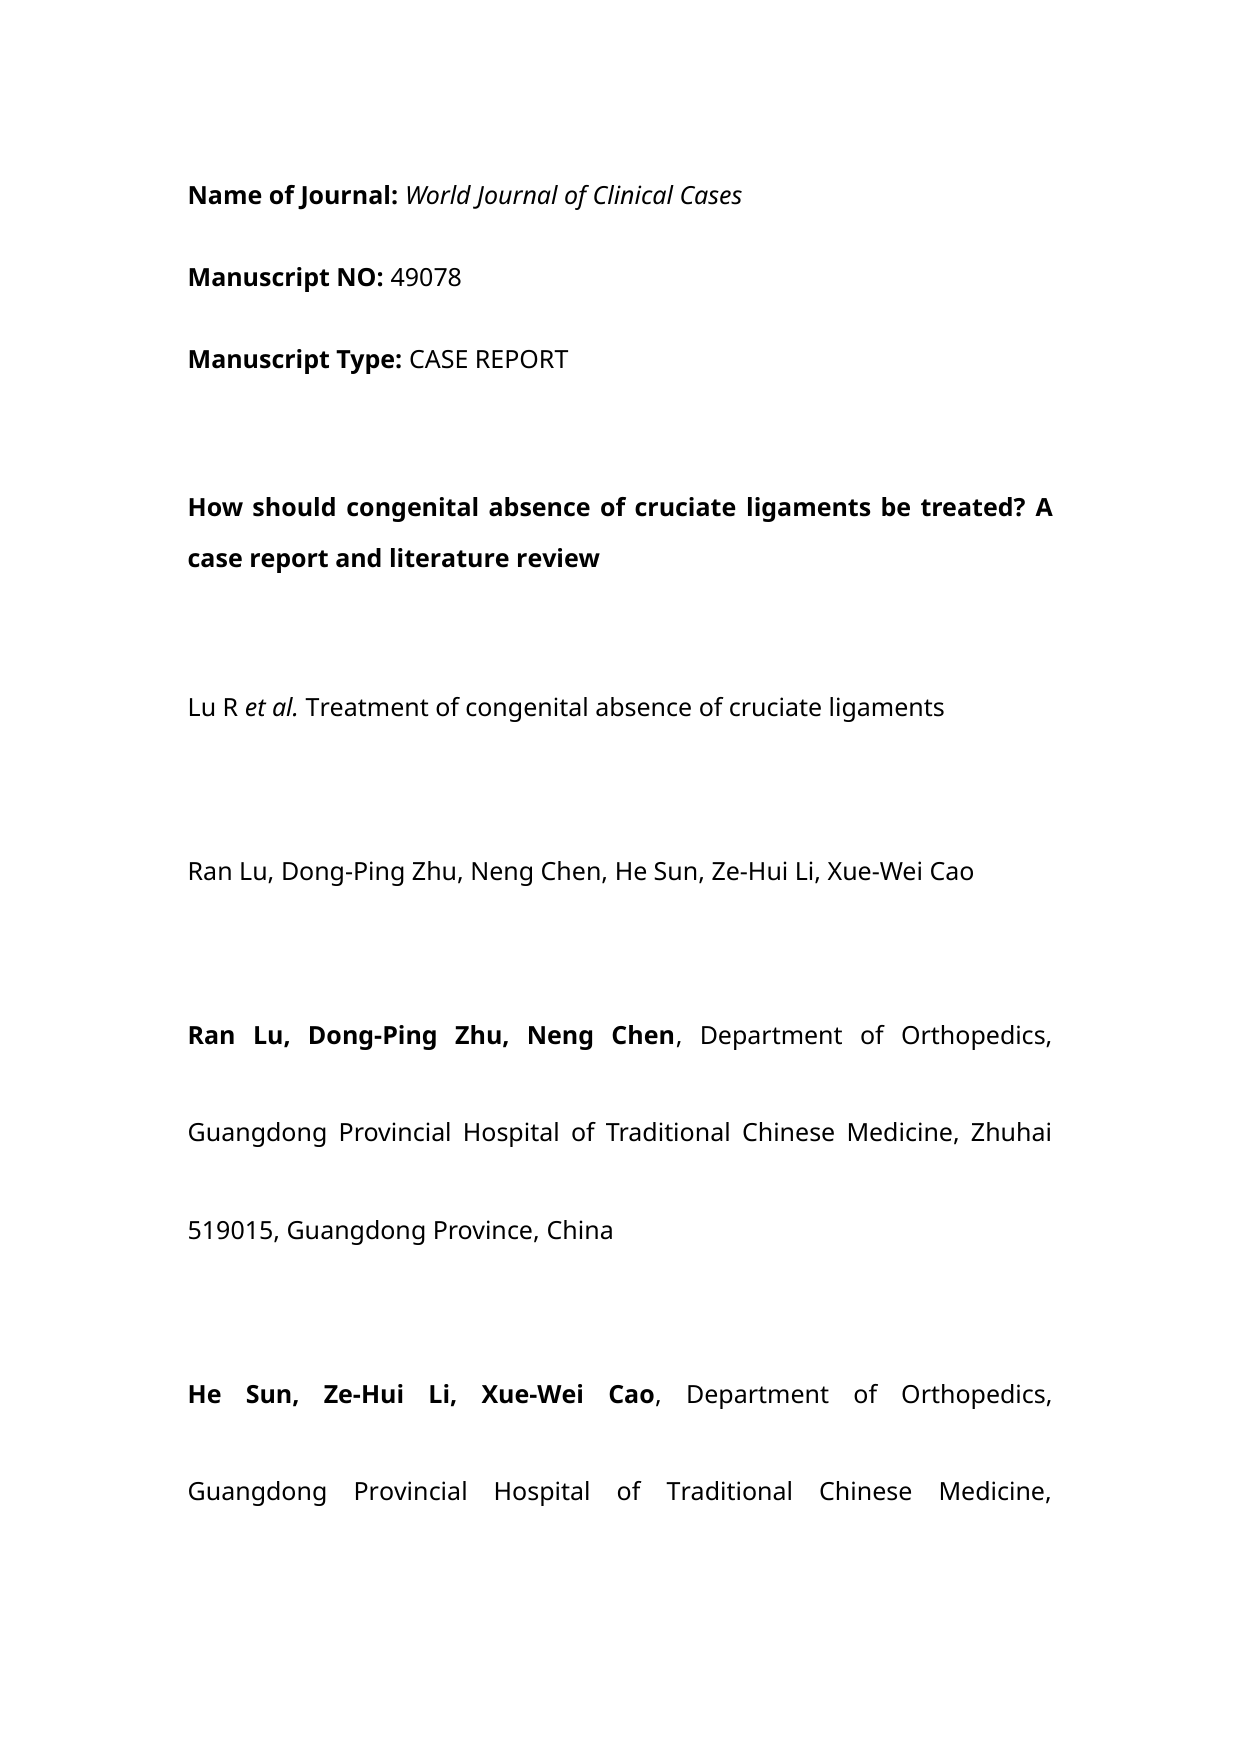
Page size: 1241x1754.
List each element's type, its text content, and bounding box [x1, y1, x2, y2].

text Manuscript Type: CASE REPORT [187, 326, 1038, 391]
text Ran Lu, Dong-Ping Zhu, Neng Chen, He Sun, Ze-Hui Li, Xue-Wei Cao [187, 838, 1053, 903]
text Ran Lu, Dong-Ping Zhu, Neng Chen, Department of Orthopedics, Guangdong Provincial Hospital of Traditional Chinese Medicine, Zhuhai 519015, Guangdong Province, China [187, 1002, 1053, 1262]
text How should congenital absence of cruciate ligaments be treated? A case report and literature review [187, 490, 1053, 575]
text Lu R et al. Treatment of congenital absence of cruciate ligaments [187, 674, 1053, 739]
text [187, 1361, 1053, 1523]
text Manuscript NO: 49078 [187, 244, 1038, 309]
text Name of Journal: World Journal of Clinical Cases [187, 162, 1038, 227]
